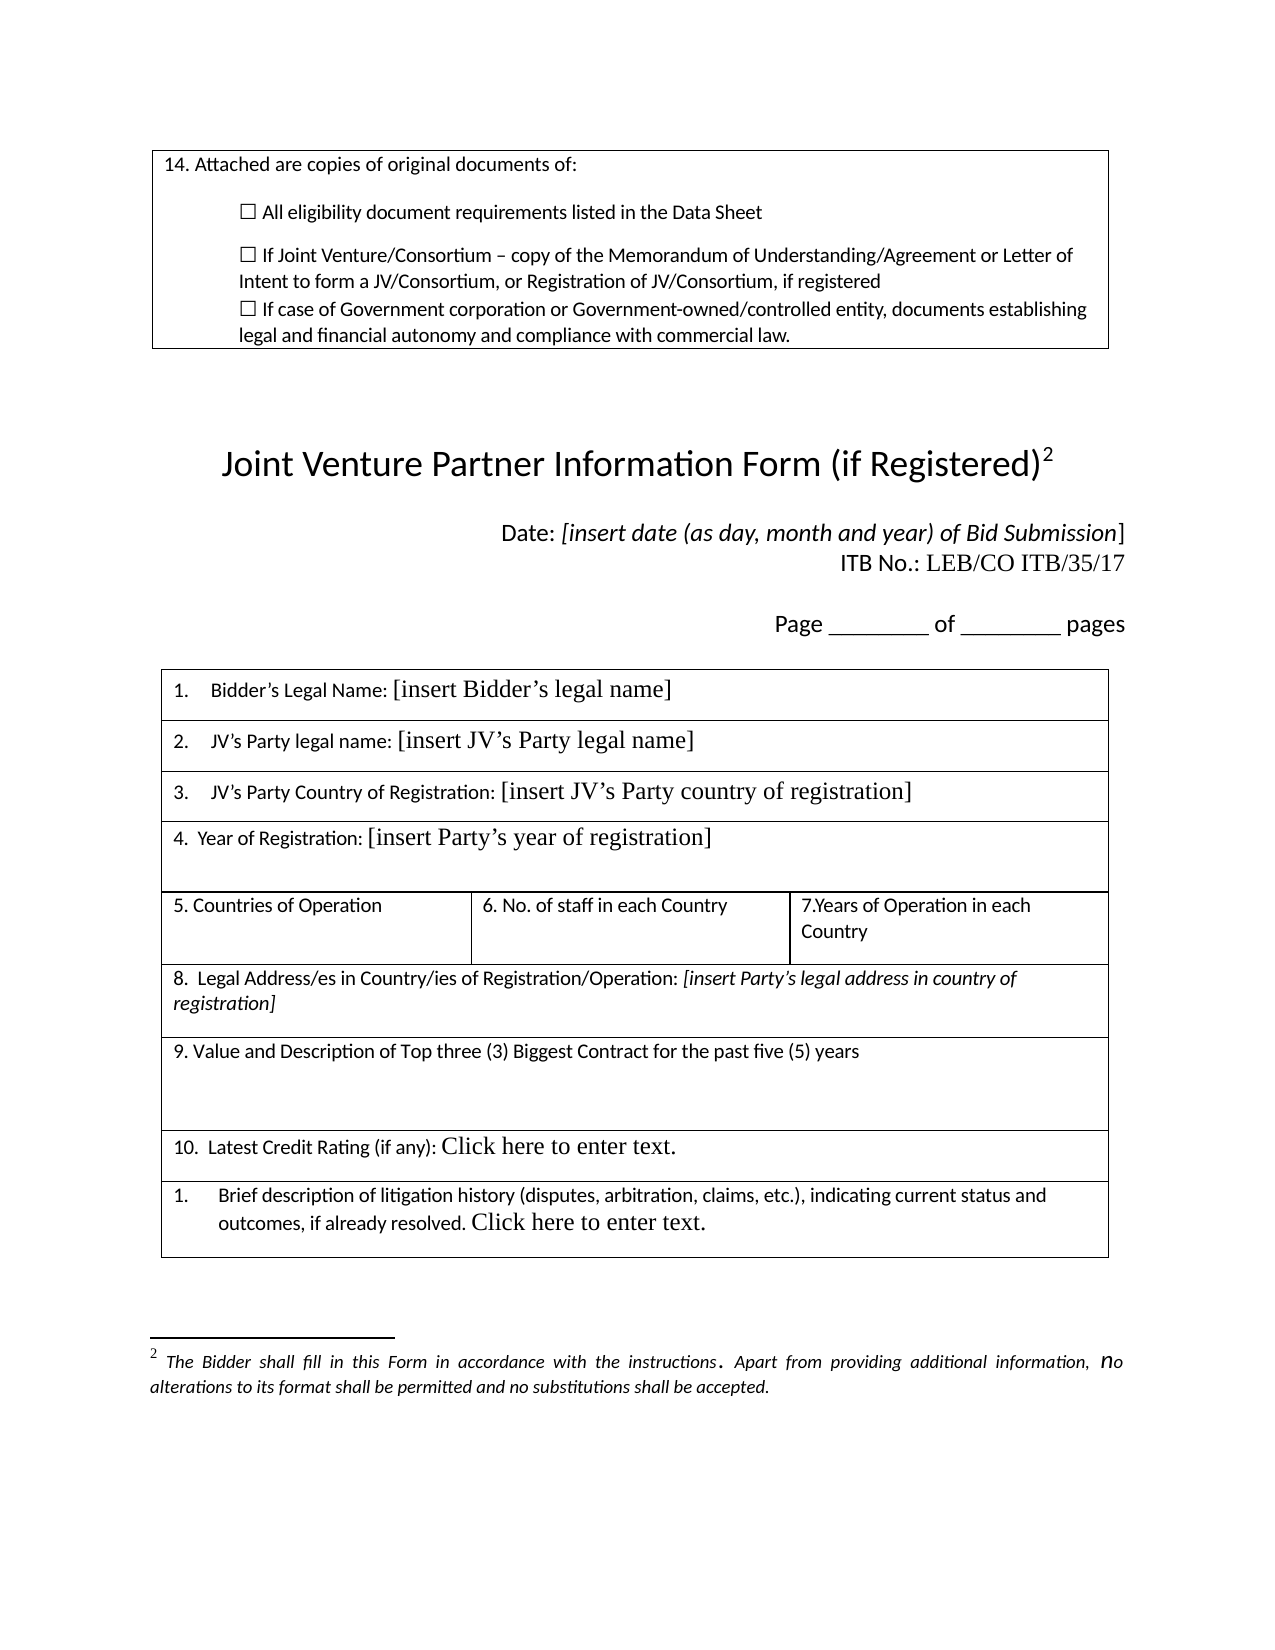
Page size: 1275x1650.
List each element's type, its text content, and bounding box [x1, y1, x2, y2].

table_cell 5. Countries of Operation [162, 893, 471, 964]
table_cell 2. JV’s Party legal name: [162, 721, 1108, 771]
text Joint Venture Partner Information Form (if Registered) [150, 440, 1125, 486]
table_cell 14. Attached are copies of original documents of: All eligibility document requirements listed in the Data Sheet If Joint Venture/Consortium – copy of the Memorandum of Understanding/Agreement or Letter of Intent to form a JV/Consortium, or Registration of JV/Consortium, if registered If case of Government corporation or Government-owned/controlled entity, documents establishing legal and financial autonomy and compliance with commercial law. [153, 151, 1108, 348]
table_cell Brief description of litigation history (disputes, arbitration, claims, etc.), indicating current status and outcomes, if already resolved. [162, 1182, 1108, 1257]
table_cell 8. Legal Address/es in Country/ies of Registration/Operation: [insert Party’s legal address in country of registration] [162, 965, 1108, 1037]
text Page of pages [150, 608, 1125, 639]
text Date: [150, 517, 1125, 547]
table_cell 7.Years of Operation in each Country [791, 893, 1108, 964]
table_header 1. Bidder’s Legal Name: [162, 670, 1108, 720]
table_cell 9. Value and Description of Top three (3) Biggest Contract for the past five (5) years [162, 1038, 1108, 1130]
table_cell 10. Latest Credit Rating (if any): [162, 1131, 1108, 1181]
table_cell 3. JV’s Party Country of Registration: [162, 772, 1108, 821]
table_cell 4. Year of Registration: [162, 822, 1108, 891]
text ITB No.: [150, 547, 1125, 578]
table_cell 6. No. of staff in each Country [472, 893, 789, 964]
